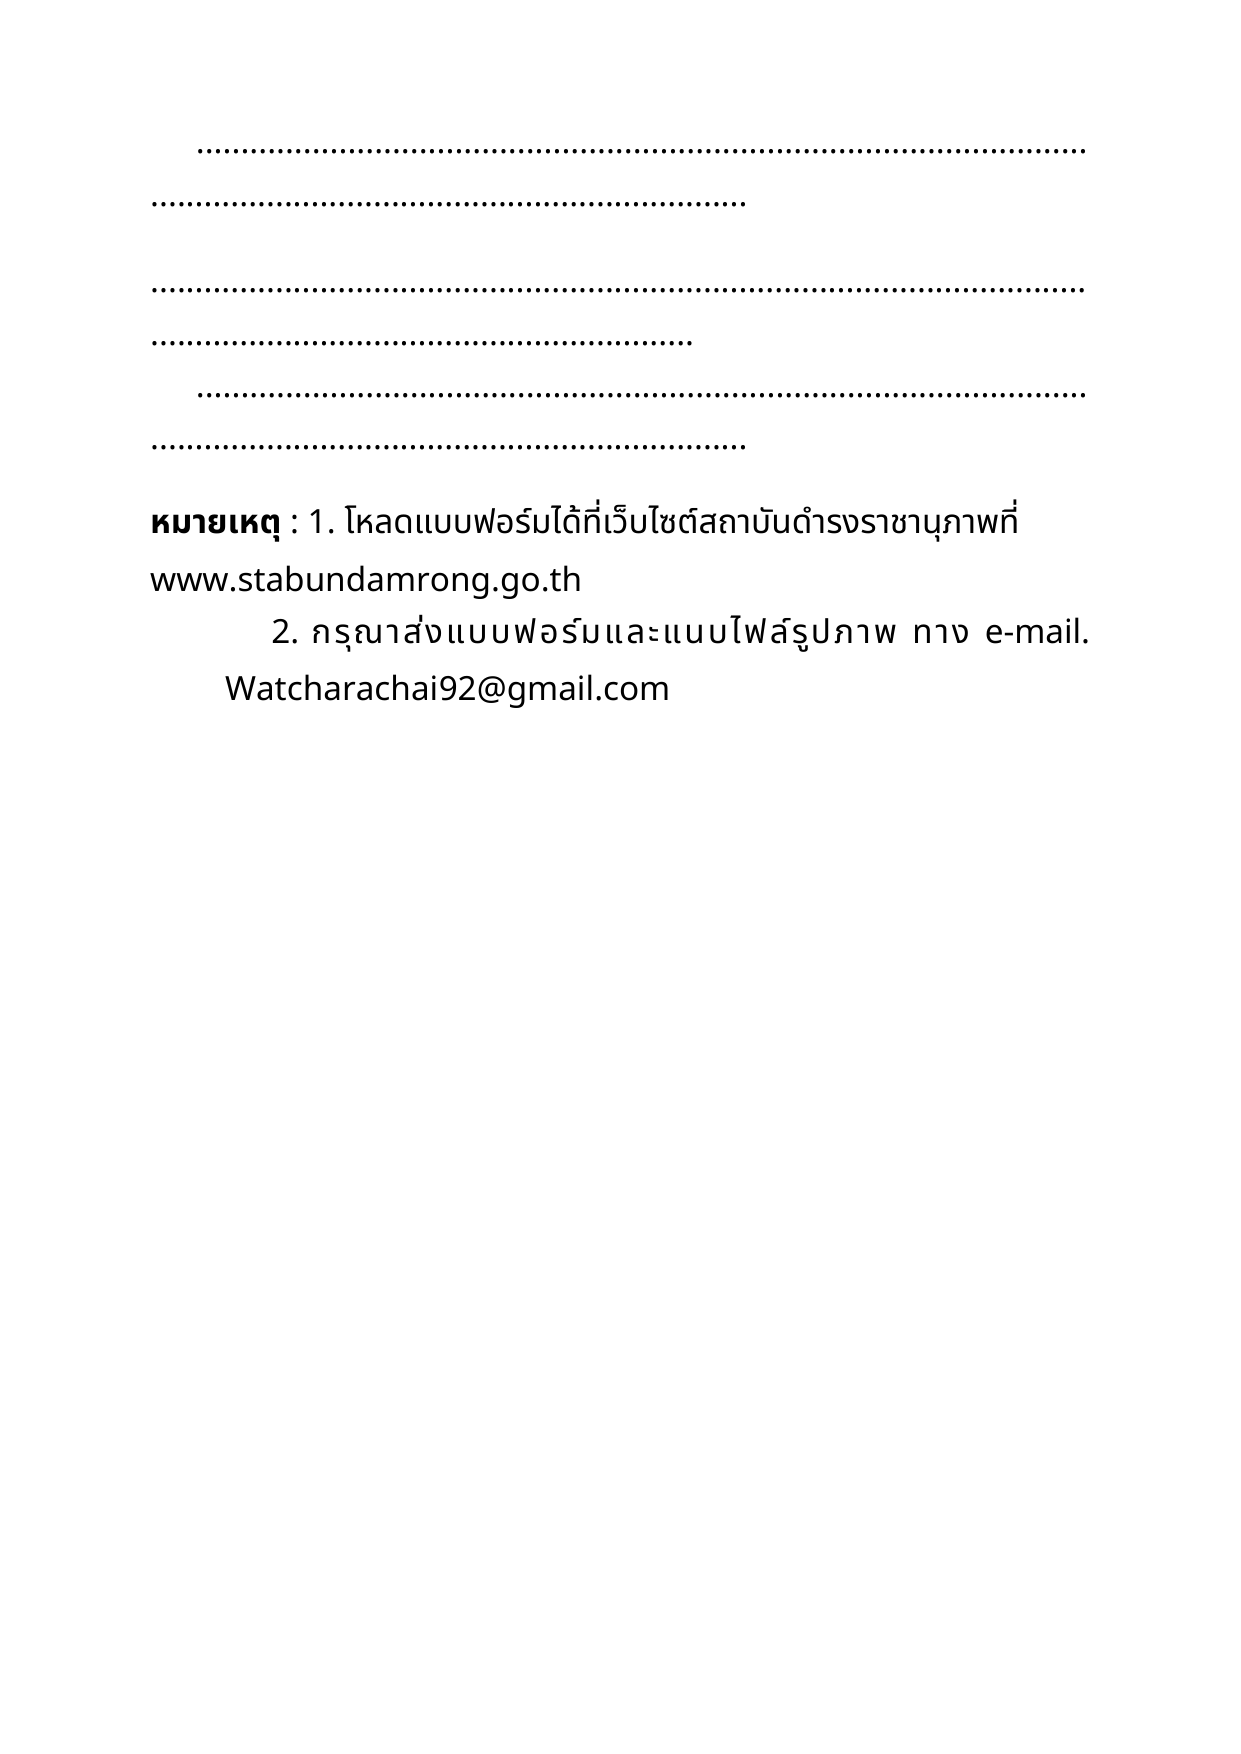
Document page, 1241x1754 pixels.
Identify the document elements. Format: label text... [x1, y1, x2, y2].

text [150, 118, 1090, 216]
text หมายเหตุ : 1. โหลดแบบฟอร์มได้ที่เว็บไซต์สถาบันดำรงราชานุภาพที่ www.stabundamrong.go.th [150, 498, 1090, 601]
text 2. กรุณาส่งแบบฟอร์มและแนบไฟล์รูปภาพ ทาง e-mail. Watcharachai92@gmail.com [225, 608, 1090, 711]
